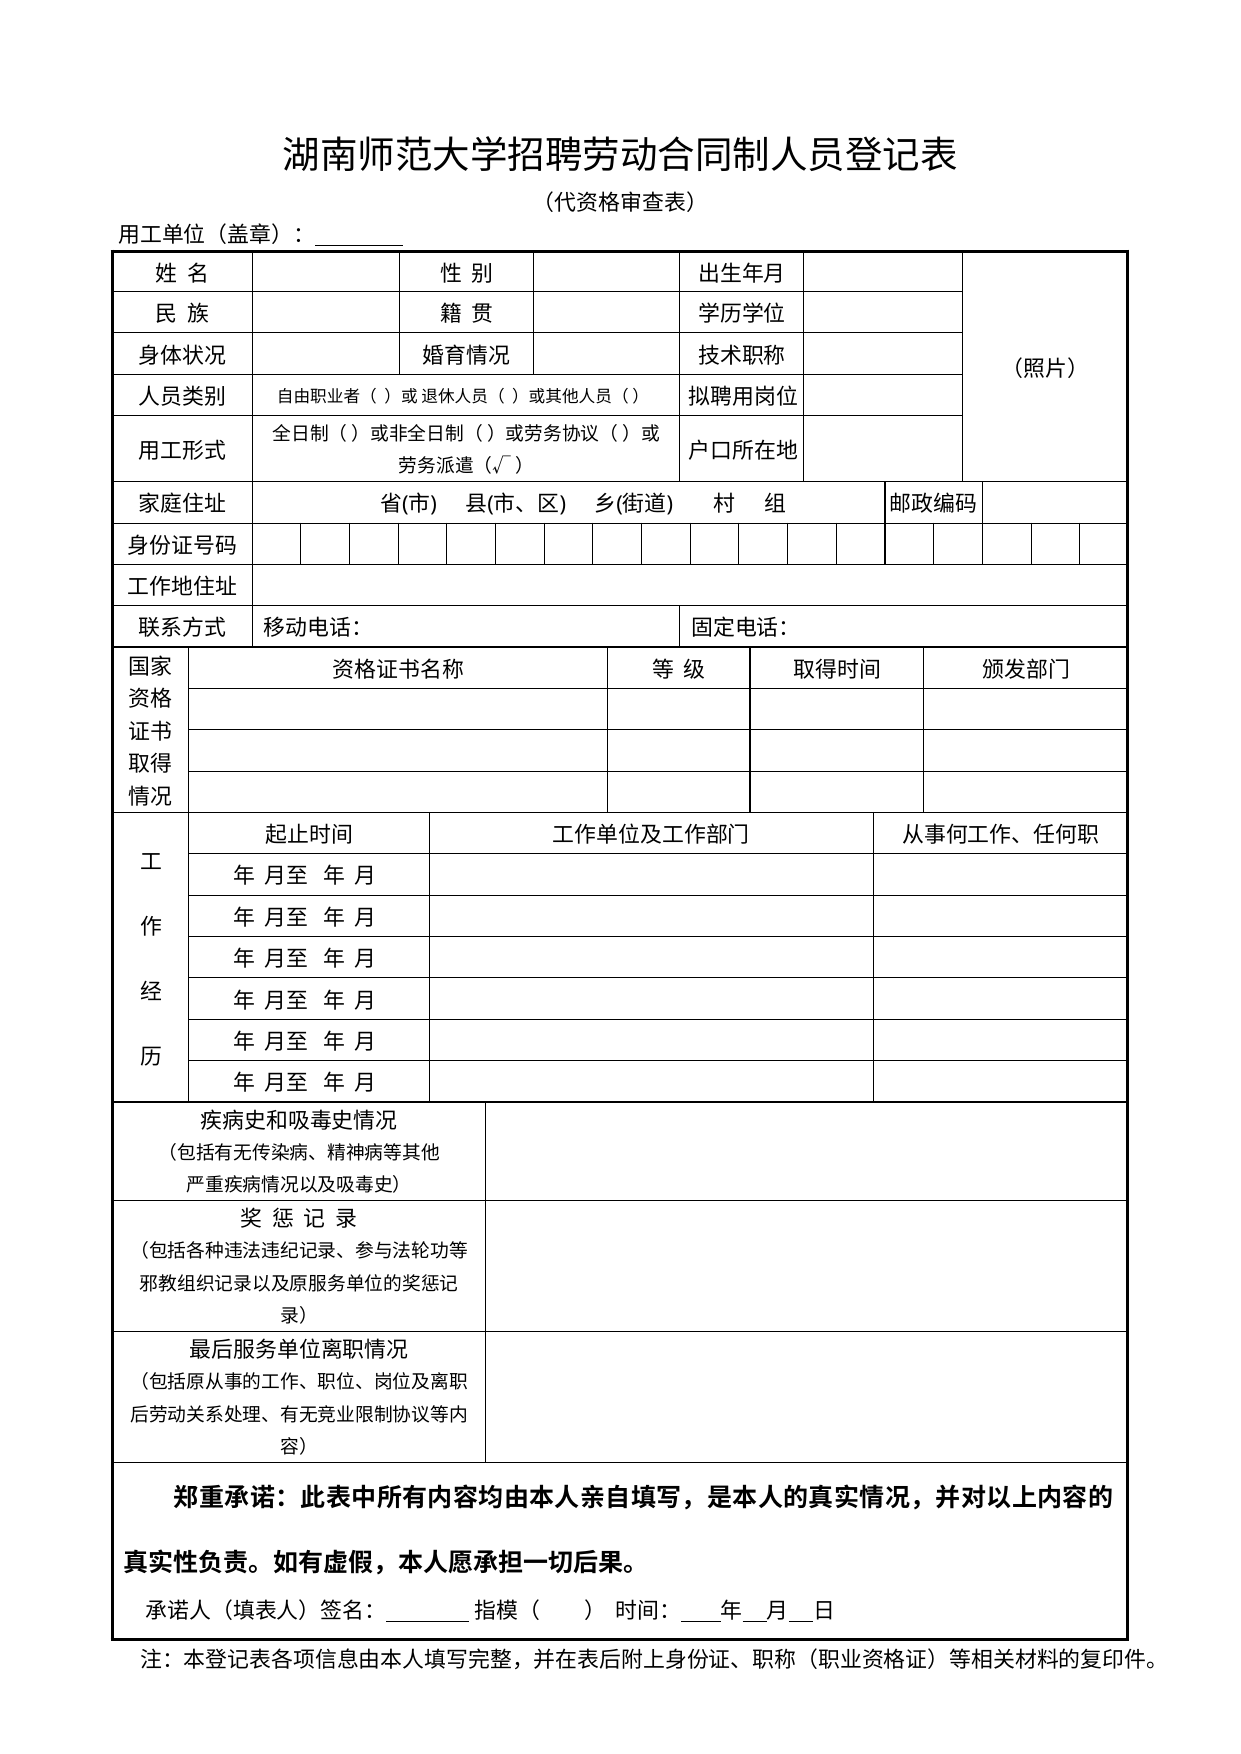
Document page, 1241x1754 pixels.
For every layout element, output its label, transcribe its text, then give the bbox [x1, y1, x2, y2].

table_cell 起止时间 [189, 813, 429, 853]
table_cell [545, 524, 592, 564]
table_cell 取得时间 [751, 648, 923, 688]
table_header 姓 名 [114, 253, 252, 291]
table_cell [874, 896, 1126, 936]
table_cell [496, 524, 544, 564]
table_cell [534, 333, 679, 374]
table_cell [253, 565, 1126, 605]
table_cell [486, 1332, 1126, 1462]
table_cell 颁发部门 [924, 648, 1126, 688]
table_cell [534, 292, 679, 332]
table_header 性 别 [400, 253, 533, 291]
table_cell 身份证号码 [114, 524, 252, 564]
table_cell [608, 689, 749, 729]
table_cell [924, 730, 1126, 771]
table_cell [301, 524, 349, 564]
table_cell [253, 524, 300, 564]
table_cell [739, 524, 787, 564]
table_cell 移动电话： [253, 606, 679, 646]
table_cell 从事何工作、任何职 [874, 813, 1126, 853]
table_cell 拟聘用岗位 [680, 375, 803, 415]
table_cell [253, 292, 399, 332]
table_header 出生年月 [680, 253, 803, 291]
table_cell [788, 524, 836, 564]
table_cell [804, 375, 962, 415]
table_cell 婚育情况 [400, 333, 533, 374]
table_cell 家庭住址 [114, 482, 252, 522]
table_cell 年 月至 年 月 [189, 1061, 429, 1101]
table_cell 年 月至 年 月 [189, 1020, 429, 1060]
table_cell 联系方式 [114, 606, 252, 646]
table_cell [751, 689, 923, 729]
table_cell 年 月至 年 月 [189, 854, 429, 894]
table_cell [189, 772, 607, 812]
text 用工单位（盖章）： [118, 217, 1122, 249]
table_cell 身体状况 [114, 333, 252, 374]
text 注：本登记表各项信息由本人填写完整，并在表后附上身份证、职称（职业资格证）等相关材料的复印件。 [118, 1641, 1146, 1674]
table_cell 奖 惩 记 录 （包括各种违法违纪记录、参与法轮功等邪教组织记录以及原服务单位的奖惩记录） [114, 1201, 485, 1331]
table_cell 技术职称 [680, 333, 803, 374]
table_cell [447, 524, 495, 564]
table_cell 资格证书名称 [189, 648, 607, 688]
table_cell 用工形式 [114, 416, 252, 481]
table_cell 疾病史和吸毒史情况 （包括有无传染病、精神病等其他 严重疾病情况以及吸毒史） [114, 1103, 485, 1200]
table_cell 年 月至 年 月 [189, 978, 429, 1019]
table_cell 年 月至 年 月 [189, 896, 429, 936]
text 湖南师范大学招聘劳动合同制人员登记表 [118, 119, 1122, 184]
table_cell [691, 524, 738, 564]
table_cell [886, 524, 933, 564]
table_cell [874, 978, 1126, 1019]
table_cell [486, 1201, 1126, 1331]
table_cell [608, 772, 749, 812]
table_cell [874, 1020, 1126, 1060]
table_cell 学历学位 [680, 292, 803, 332]
table_cell [804, 292, 962, 332]
table_cell 邮政编码 [886, 482, 982, 522]
table_cell 籍 贯 [400, 292, 533, 332]
table_cell [189, 689, 607, 729]
table_cell [593, 524, 641, 564]
table_cell [486, 1103, 1126, 1200]
table_header [534, 253, 679, 291]
table_cell 民 族 [114, 292, 252, 332]
table_cell 工作地住址 [114, 565, 252, 605]
table_cell [1032, 524, 1079, 564]
table_cell [924, 689, 1126, 729]
table_cell [642, 524, 690, 564]
table_cell 全日制（ ）或非全日制（ ）或劳务协议（ ）或劳务派遣（√ ） [253, 416, 679, 481]
table_cell [430, 937, 873, 977]
table_cell [430, 1020, 873, 1060]
table_cell [350, 524, 398, 564]
table_cell [430, 854, 873, 894]
table_cell [430, 1061, 873, 1101]
table_cell [874, 1061, 1126, 1101]
table_cell [608, 730, 749, 771]
table_cell 最后服务单位离职情况 （包括原从事的工作、职位、岗位及离职后劳动关系处理、有无竞业限制协议等内容） [114, 1332, 485, 1462]
table_cell 等 级 [608, 648, 749, 688]
table_cell 自由职业者（ ）或 退休人员（ ）或其他人员（ ） [253, 375, 679, 415]
table_cell [253, 333, 399, 374]
table_cell [874, 854, 1126, 894]
table_cell [983, 524, 1031, 564]
table_header [804, 253, 962, 291]
table_cell [751, 730, 923, 771]
table_cell [924, 772, 1126, 812]
table_header [253, 253, 399, 291]
table_cell 固定电话： [680, 606, 1126, 646]
table_cell [837, 524, 884, 564]
table_cell [983, 482, 1126, 522]
text （代资格审查表） [118, 184, 1122, 217]
table_cell [934, 524, 982, 564]
table_cell 年 月至 年 月 [189, 937, 429, 977]
table_cell 户口所在地 [680, 416, 803, 481]
table_cell [804, 416, 962, 481]
table_cell [804, 333, 962, 374]
table_cell [1080, 524, 1126, 564]
table_cell [189, 730, 607, 771]
table_cell [430, 896, 873, 936]
table_cell 省(市) 县(市、区) 乡(街道) 村 组 [253, 482, 884, 522]
table_cell 郑重承诺：此表中所有内容均由本人亲自填写，是本人的真实情况，并对以上内容的真实性负责。如有虚假，本人愿承担一切后果。 承诺人（填表人）签名： 指模（ ） 时间： 年 月 日 [114, 1463, 1126, 1638]
table_cell 工 作 经 历 [114, 813, 188, 1101]
table_cell 国家资格 证书 取得 情况 [114, 648, 188, 812]
table_cell [399, 524, 446, 564]
table_cell 工作单位及工作部门 [430, 813, 873, 853]
table_cell [874, 937, 1126, 977]
table_cell [430, 978, 873, 1019]
table_cell 人员类别 [114, 375, 252, 415]
table_cell [751, 772, 923, 812]
table_header （照片） [963, 253, 1126, 481]
